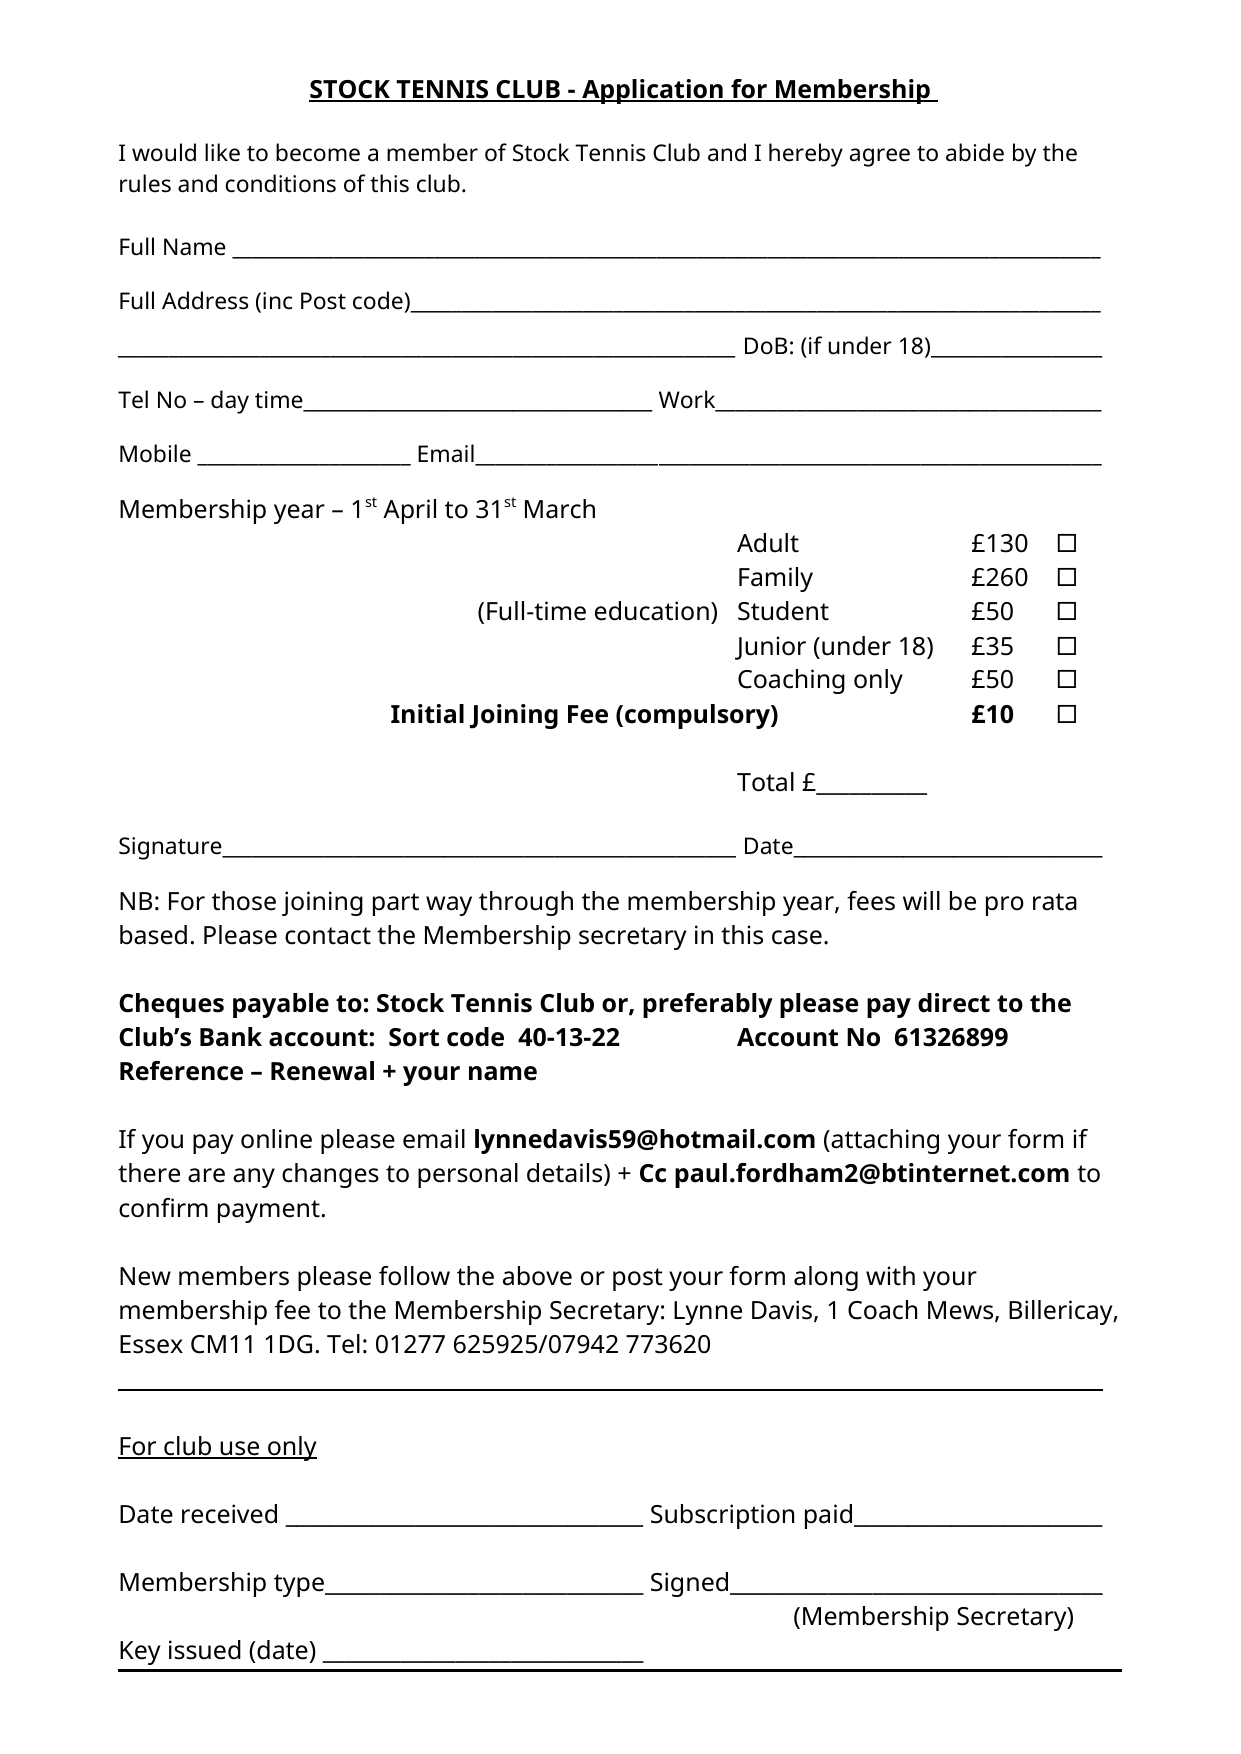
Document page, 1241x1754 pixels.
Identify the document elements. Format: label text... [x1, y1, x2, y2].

subtitle For club use only [118, 1429, 1122, 1463]
subtitle Membership year – 1st April to 31st March [118, 492, 1122, 526]
subtitle New members please follow the above or post your form along with your membership fee to the Membership Secretary: Lynne Davis, 1 Coach Mews, Billericay, Essex CM11 1DG. Tel: 01277 625925/07942 773620 [118, 1258, 1122, 1361]
subtitle (Membership Secretary) [118, 1599, 1122, 1633]
subtitle Full Name [118, 231, 1122, 262]
subtitle Signature Date [118, 830, 1122, 861]
subtitle Mobile _____________________ Email__________________ [118, 438, 1122, 469]
subtitle Reference – Renewal + your name [118, 1054, 1122, 1088]
subtitle Date received Subscription paid [118, 1497, 1122, 1531]
subtitle Tel No – day time Work [118, 384, 1122, 415]
subtitle Cheques payable to: Stock Tennis Club or, preferably please pay direct to the Club’s Bank account: Sort code 40-13-22 Account No 61326899 [118, 986, 1122, 1054]
subtitle Key issued (date) [118, 1633, 1122, 1669]
subtitle Junior (under 18) £35 [118, 628, 1122, 662]
subtitle Initial Joining Fee (compulsory) £10 [118, 696, 1122, 730]
subtitle I would like to become a member of Stock Tennis Club and I hereby agree to abide by the rules and conditions of this club. [118, 137, 1122, 199]
subtitle Membership type Signed [118, 1565, 1122, 1599]
subtitle Total £__________ [118, 764, 1122, 798]
subtitle Full Address (inc Post code) [118, 284, 1122, 316]
subtitle If you pay online please email lynnedavis59@hotmail.com (attaching your form if there are any changes to personal details) + Cc paul.fordham2@btinternet.com to confirm payment. [118, 1122, 1122, 1224]
subtitle Family £260 [118, 560, 1122, 594]
subtitle STOCK TENNIS CLUB - Application for Membership [118, 72, 1122, 106]
subtitle NB: For those joining part way through the membership year, fees will be pro rata based. Please contact the Membership secretary in this case. [118, 884, 1122, 952]
subtitle Adult £130 [118, 526, 1122, 560]
subtitle DoB: (if under 18) [118, 330, 1122, 361]
subtitle Coaching only £50 [118, 662, 1122, 696]
subtitle (Full-time education) Student £50 [118, 594, 1122, 628]
